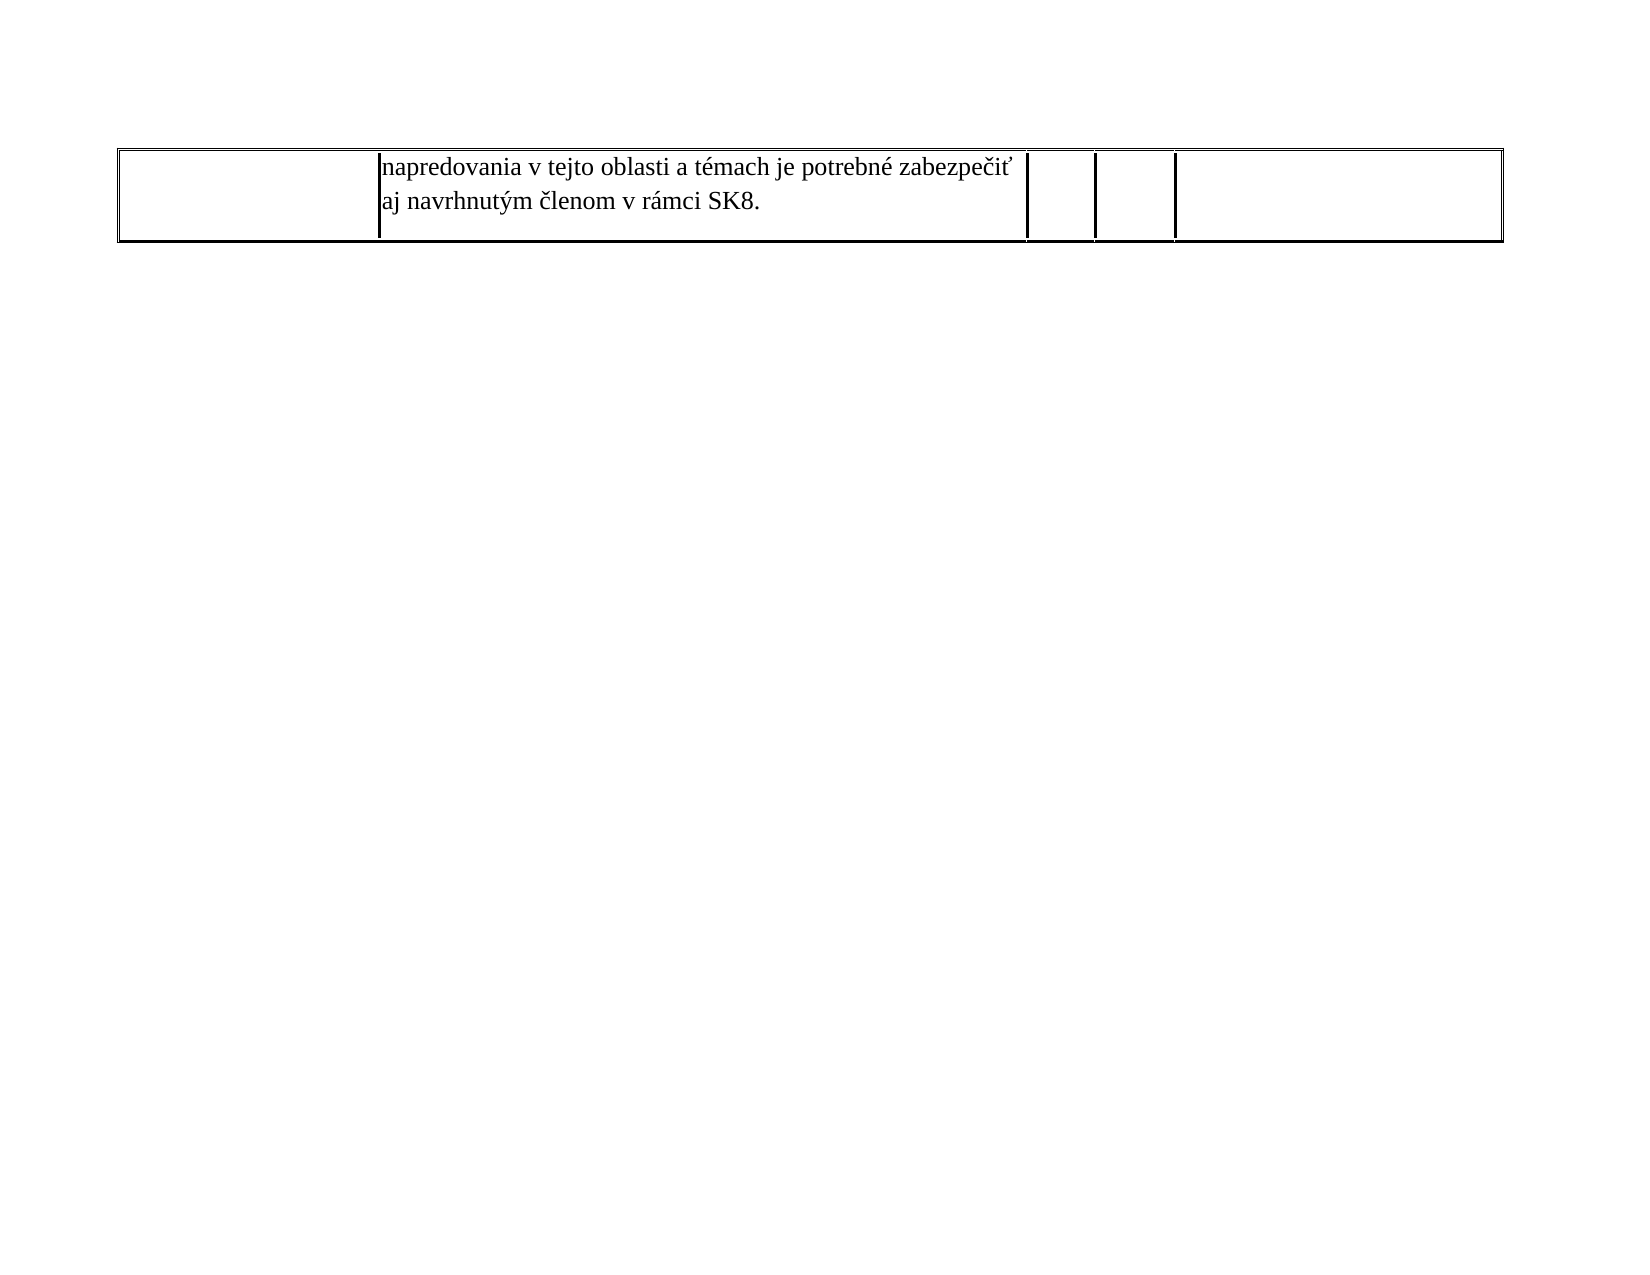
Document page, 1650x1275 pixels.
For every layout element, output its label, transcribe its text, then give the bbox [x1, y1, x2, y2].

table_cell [379, 149, 1027, 240]
table_cell ŽSK [120, 151, 379, 240]
table_cell ČA [1095, 149, 1175, 240]
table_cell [1175, 151, 1501, 240]
table_cell Z [1027, 149, 1095, 240]
